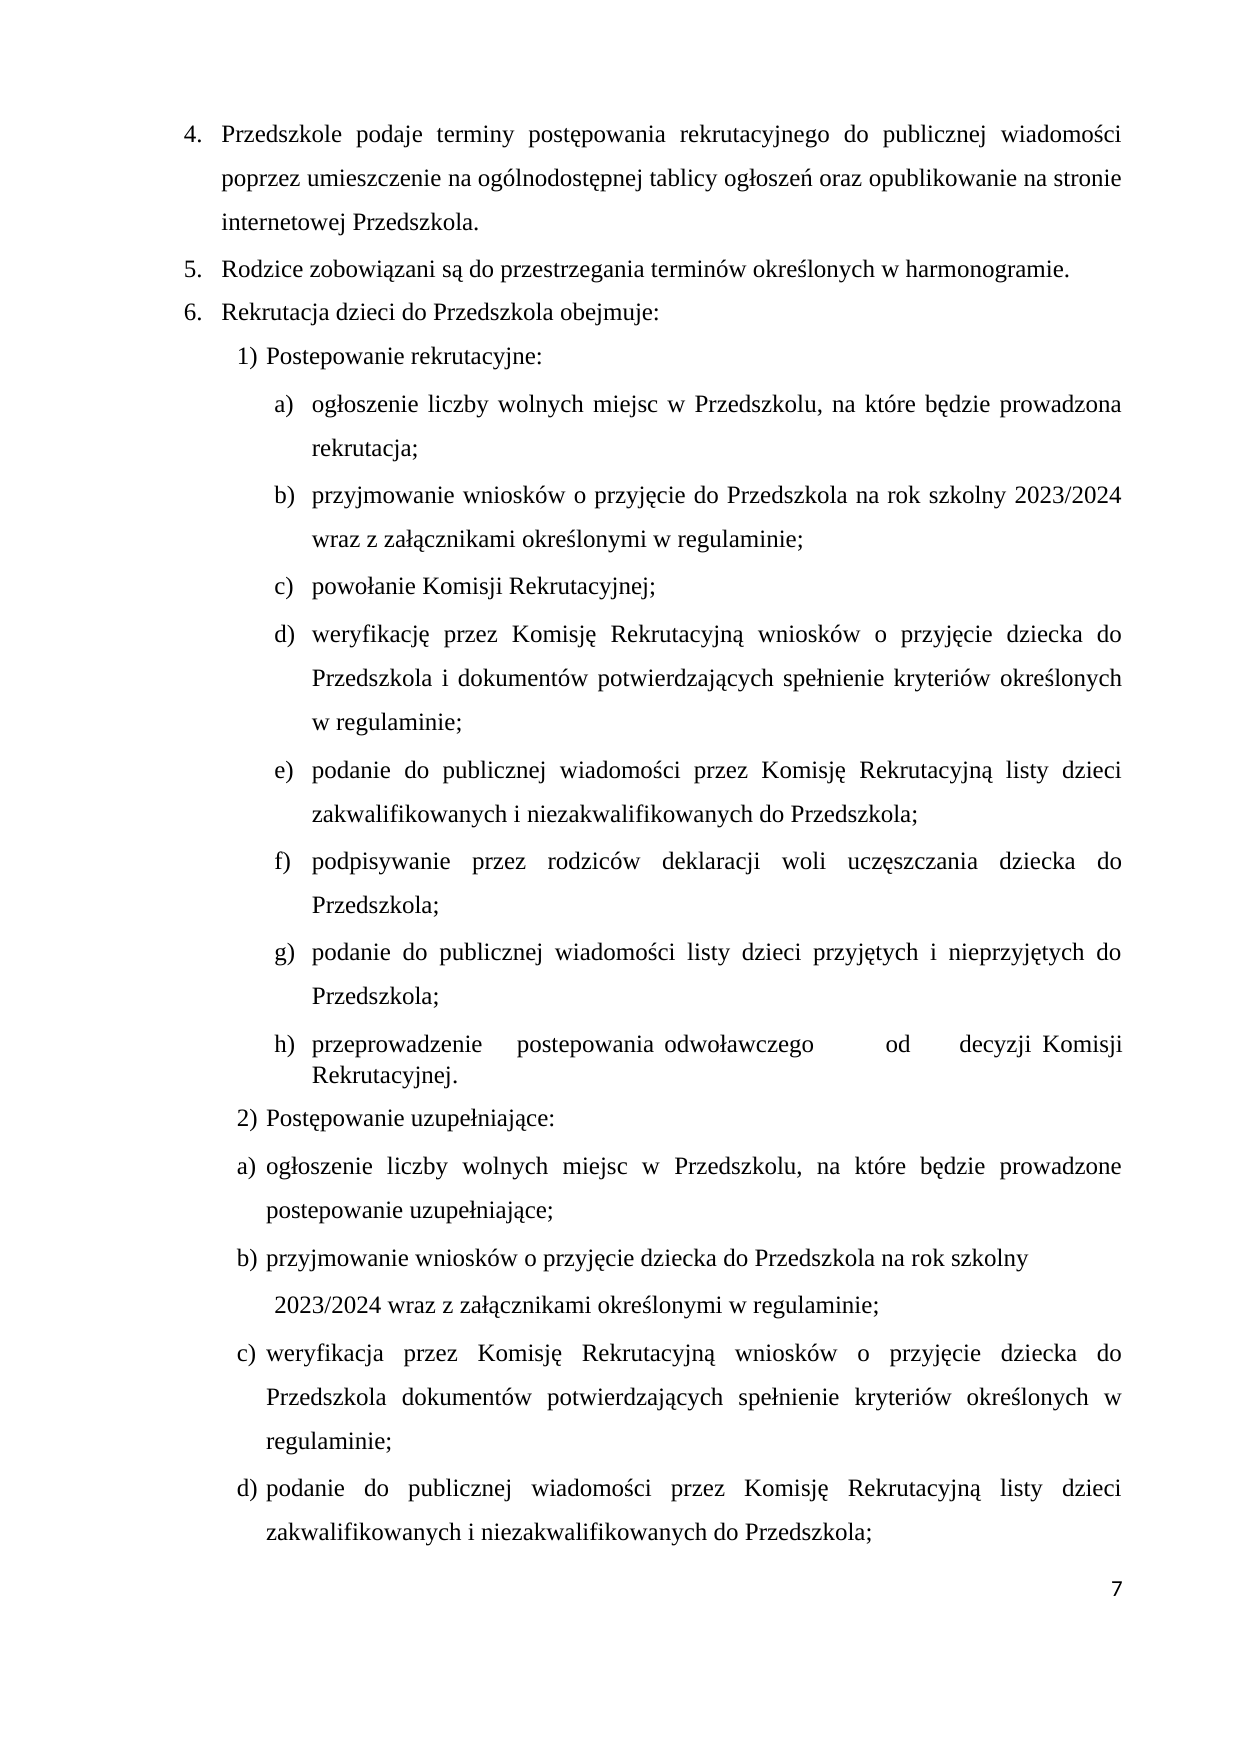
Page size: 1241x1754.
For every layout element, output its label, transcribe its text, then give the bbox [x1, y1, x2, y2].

list weryfikację przez Komisję Rekrutacyjną wniosków o przyjęcie dziecka do Przedszkola i dokumentów potwierdzających spełnienie kryteriów określonych w regulaminie; [274, 619, 1123, 736]
list Przedszkole podaje terminy postępowania rekrutacyjnego do publicznej wiadomości poprzez umieszczenie na ogólnodostępnej tablicy ogłoszeń oraz opublikowanie na stronie internetowej Przedszkola. [184, 119, 1123, 236]
list podpisywanie przez rodziców deklaracji woli uczęszczania dziecka do Przedszkola; [274, 846, 1123, 919]
list przeprowadzenie postepowania odwoławczego od decyzji Komisji Rekrutacyjnej. [274, 1029, 1123, 1089]
list powołanie Komisji Rekrutacyjnej; [274, 571, 1123, 600]
list Rekrutacja dzieci do Przedszkola obejmuje: [184, 297, 1123, 326]
list podanie do publicznej wiadomości przez Komisję Rekrutacyjną listy dzieci zakwalifikowanych i niezakwalifikowanych do Przedszkola; [237, 1473, 1123, 1546]
list weryfikacja przez Komisję Rekrutacyjną wniosków o przyjęcie dziecka do Przedszkola dokumentów potwierdzających spełnienie kryteriów określonych w regulaminie; [237, 1338, 1123, 1455]
list ogłoszenie liczby wolnych miejsc w Przedszkolu, na które będzie prowadzone postepowanie uzupełniające; [237, 1151, 1123, 1224]
list Postepowanie rekrutacyjne: [237, 341, 1123, 369]
list przyjmowanie wniosków o przyjęcie do Przedszkola na rok szkolny 2023/2024 wraz z załącznikami określonymi w regulaminie; [274, 480, 1123, 553]
list podanie do publicznej wiadomości przez Komisję Rekrutacyjną listy dzieci zakwalifikowanych i niezakwalifikowanych do Przedszkola; [274, 755, 1123, 827]
list Rodzice zobowiązani są do przestrzegania terminów określonych w harmonogramie. [184, 254, 1123, 283]
list Postępowanie uzupełniające: [237, 1103, 1123, 1132]
list ogłoszenie liczby wolnych miejsc w Przedszkolu, na które będzie prowadzona rekrutacja; [274, 389, 1123, 461]
text 2023/2024 wraz z załącznikami określonymi w regulaminie; [274, 1290, 1123, 1319]
list przyjmowanie wniosków o przyjęcie dziecka do Przedszkola na rok szkolny [237, 1243, 1123, 1271]
list podanie do publicznej wiadomości listy dzieci przyjętych i nieprzyjętych do Przedszkola; [274, 937, 1123, 1010]
